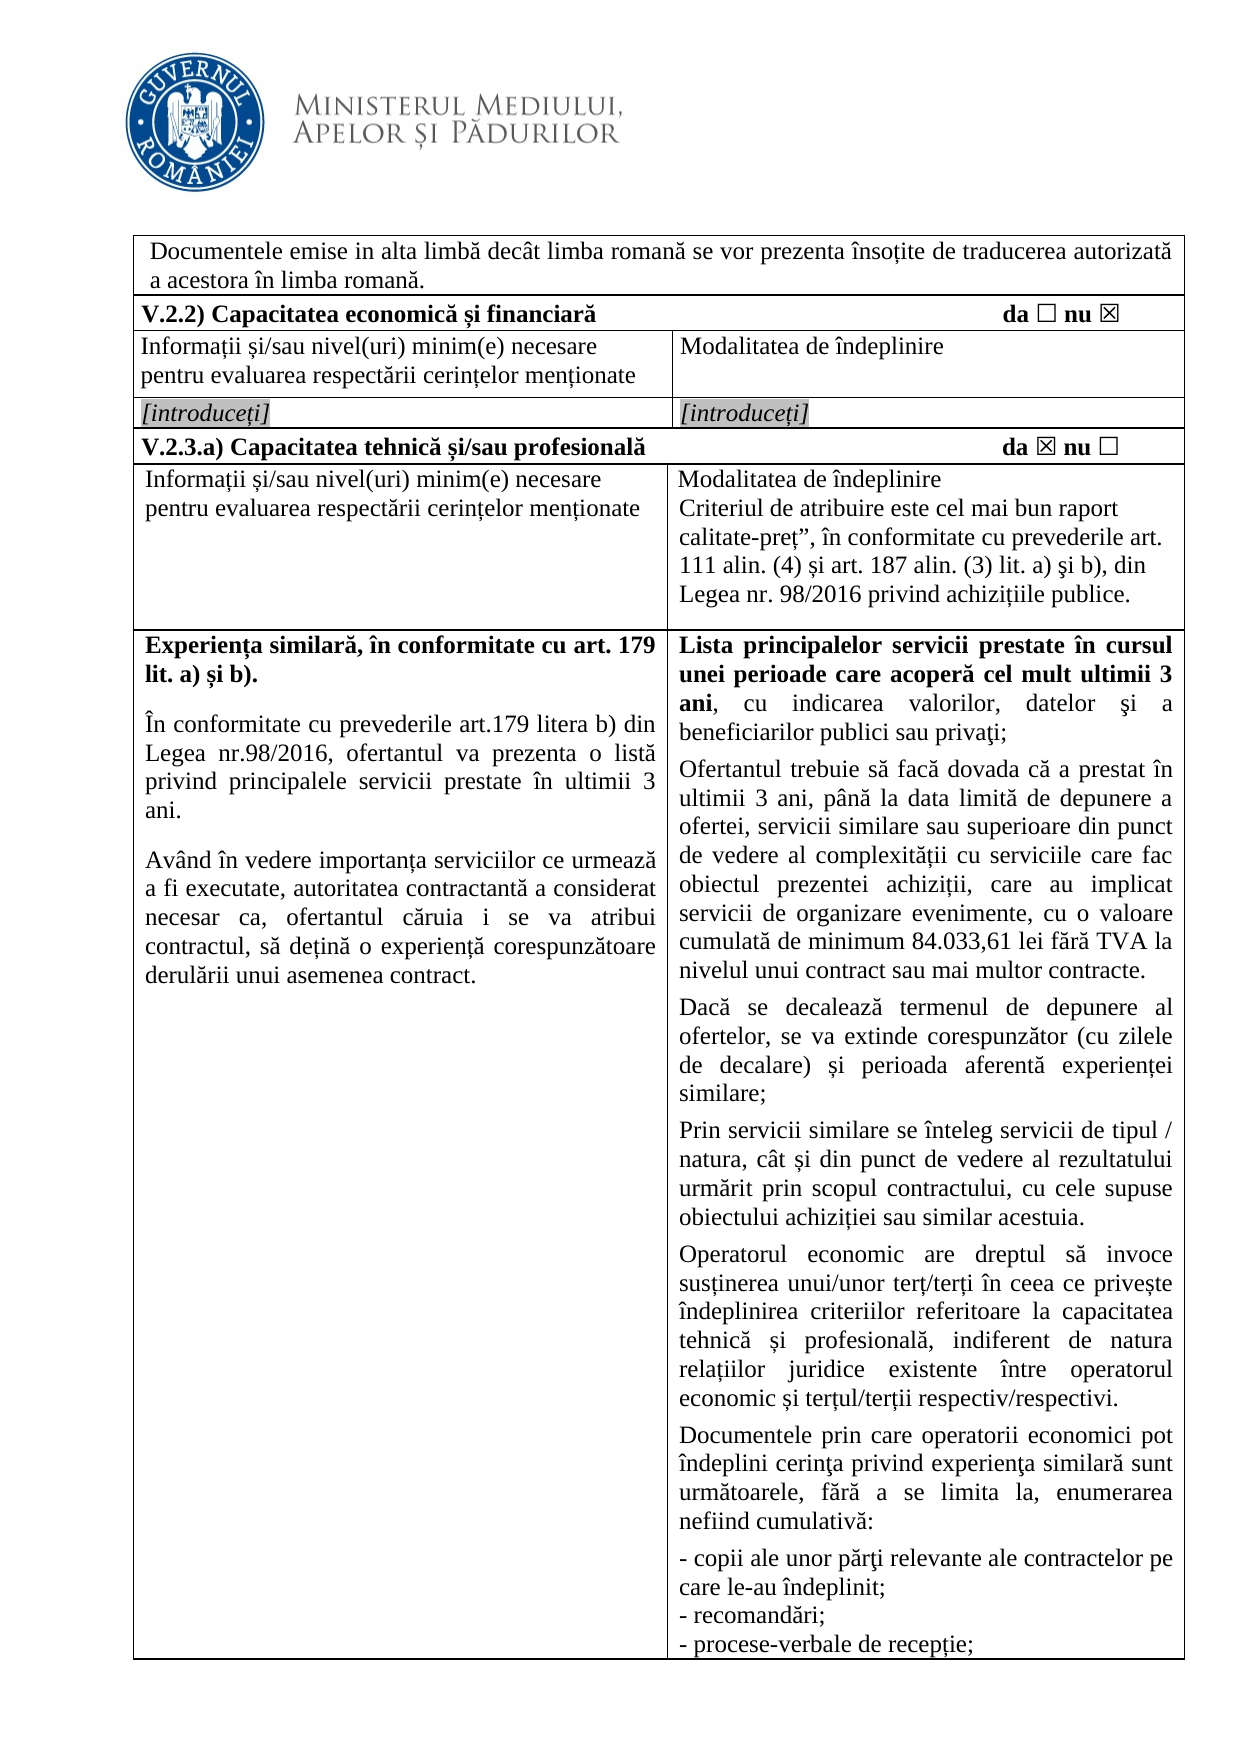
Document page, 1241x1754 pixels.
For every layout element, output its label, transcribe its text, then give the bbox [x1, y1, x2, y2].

table_cell Informații și/sau nivel(uri) minim(e) necesare pentru evaluarea respectării cerințelor menționate [134, 465, 667, 629]
table_cell [introduceți] [673, 398, 1184, 427]
table_cell Informații și/sau nivel(uri) minim(e) necesare pentru evaluarea respectării cerințelor menționate [134, 331, 672, 397]
picture [121, 46, 628, 197]
table_cell Modalitatea de îndeplinire Criteriul de atribuire este cel mai bun raport calitate-preț”, în conformitate cu prevederile art. 111 alin. (4) și art. 187 alin. (3) lit. a) şi b), din Legea nr. 98/2016 privind achizițiile publice. [668, 465, 1184, 629]
table_cell V.2.3.a) Capacitatea tehnică și/sau profesională da ☒ nu ☐ [134, 429, 1184, 463]
table_cell Modalitatea de îndeplinire [673, 331, 1184, 397]
table_cell V.2.2) Capacitatea economică și financiară da ☐ nu ☒ [134, 296, 1184, 329]
table_cell [introduceți] [134, 398, 672, 427]
